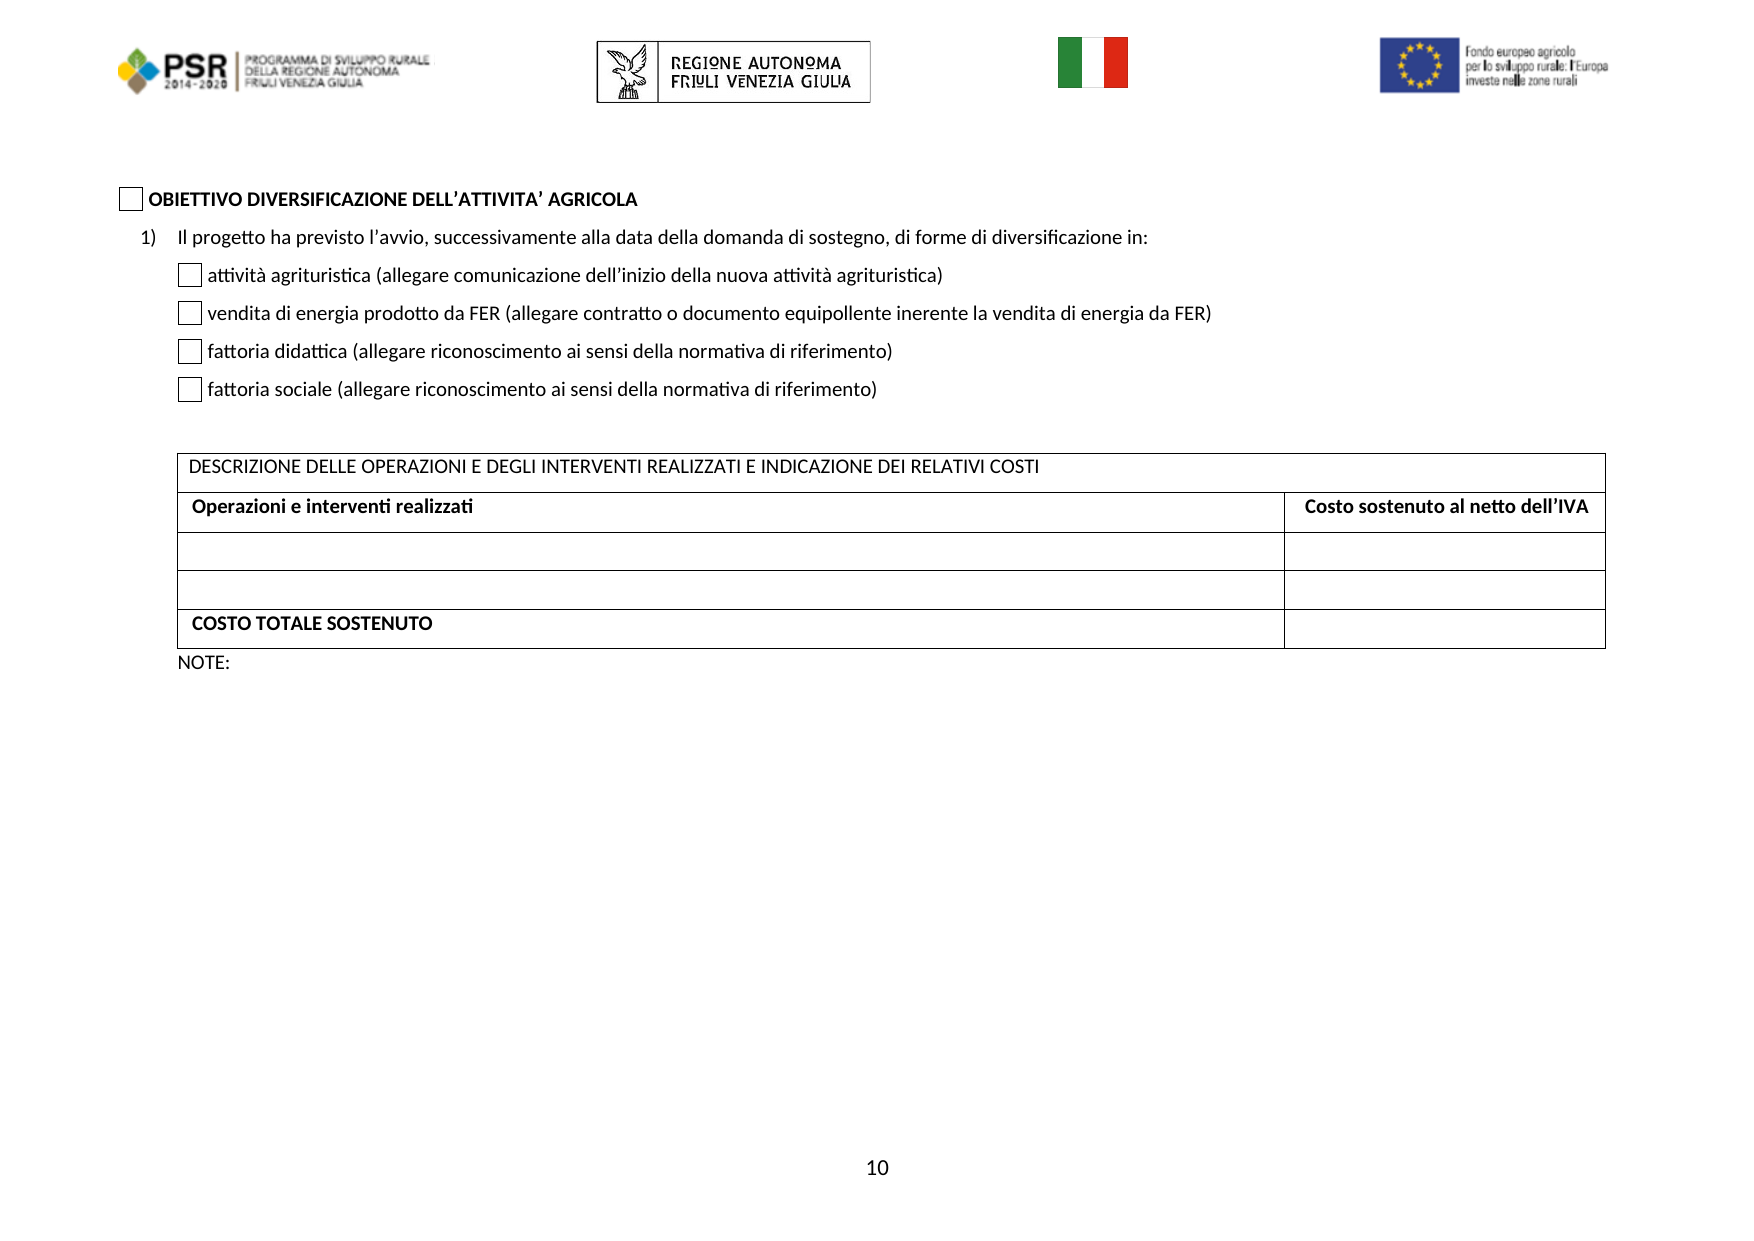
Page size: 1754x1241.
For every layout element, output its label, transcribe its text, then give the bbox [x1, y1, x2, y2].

text attività agrituristica (allegare comunicazione dell’inizio della nuova attività agrituristica) [177, 262, 1636, 287]
table_cell [1285, 533, 1605, 570]
table_cell Costo sostenuto al netto dell’IVA [1285, 493, 1605, 532]
table_cell [1285, 610, 1605, 648]
text fattoria didattica (allegare riconoscimento ai sensi della normativa di riferimento) [177, 338, 1636, 364]
table_cell Operazioni e interventi realizzati [178, 493, 1284, 532]
text fattoria sociale (allegare riconoscimento ai sensi della normativa di riferimento) [177, 376, 1636, 402]
picture [1341, 34, 1629, 103]
table_cell COSTO TOTALE SOSTENUTO [178, 610, 1284, 648]
list Il progetto ha previsto l’avvio, successivamente alla data della domanda di sostegno, di forme di diversificazione in: [140, 224, 1636, 249]
picture [118, 29, 435, 103]
table_cell [178, 571, 1284, 609]
list NOTE: [177, 649, 1636, 675]
text OBIETTIVO DIVERSIFICAZIONE DELL’ATTIVITA’ AGRICOLA [118, 186, 1636, 211]
table_header DESCRIZIONE DELLE OPERAZIONI E DEGLI INTERVENTI REALIZZATI E INDICAZIONE DEI RELATIVI COSTI [178, 454, 1605, 492]
text vendita di energia prodotto da FER (allegare contratto o documento equipollente inerente la vendita di energia da FER) [177, 300, 1636, 326]
table_cell [178, 533, 1284, 570]
table_cell [1285, 571, 1605, 609]
